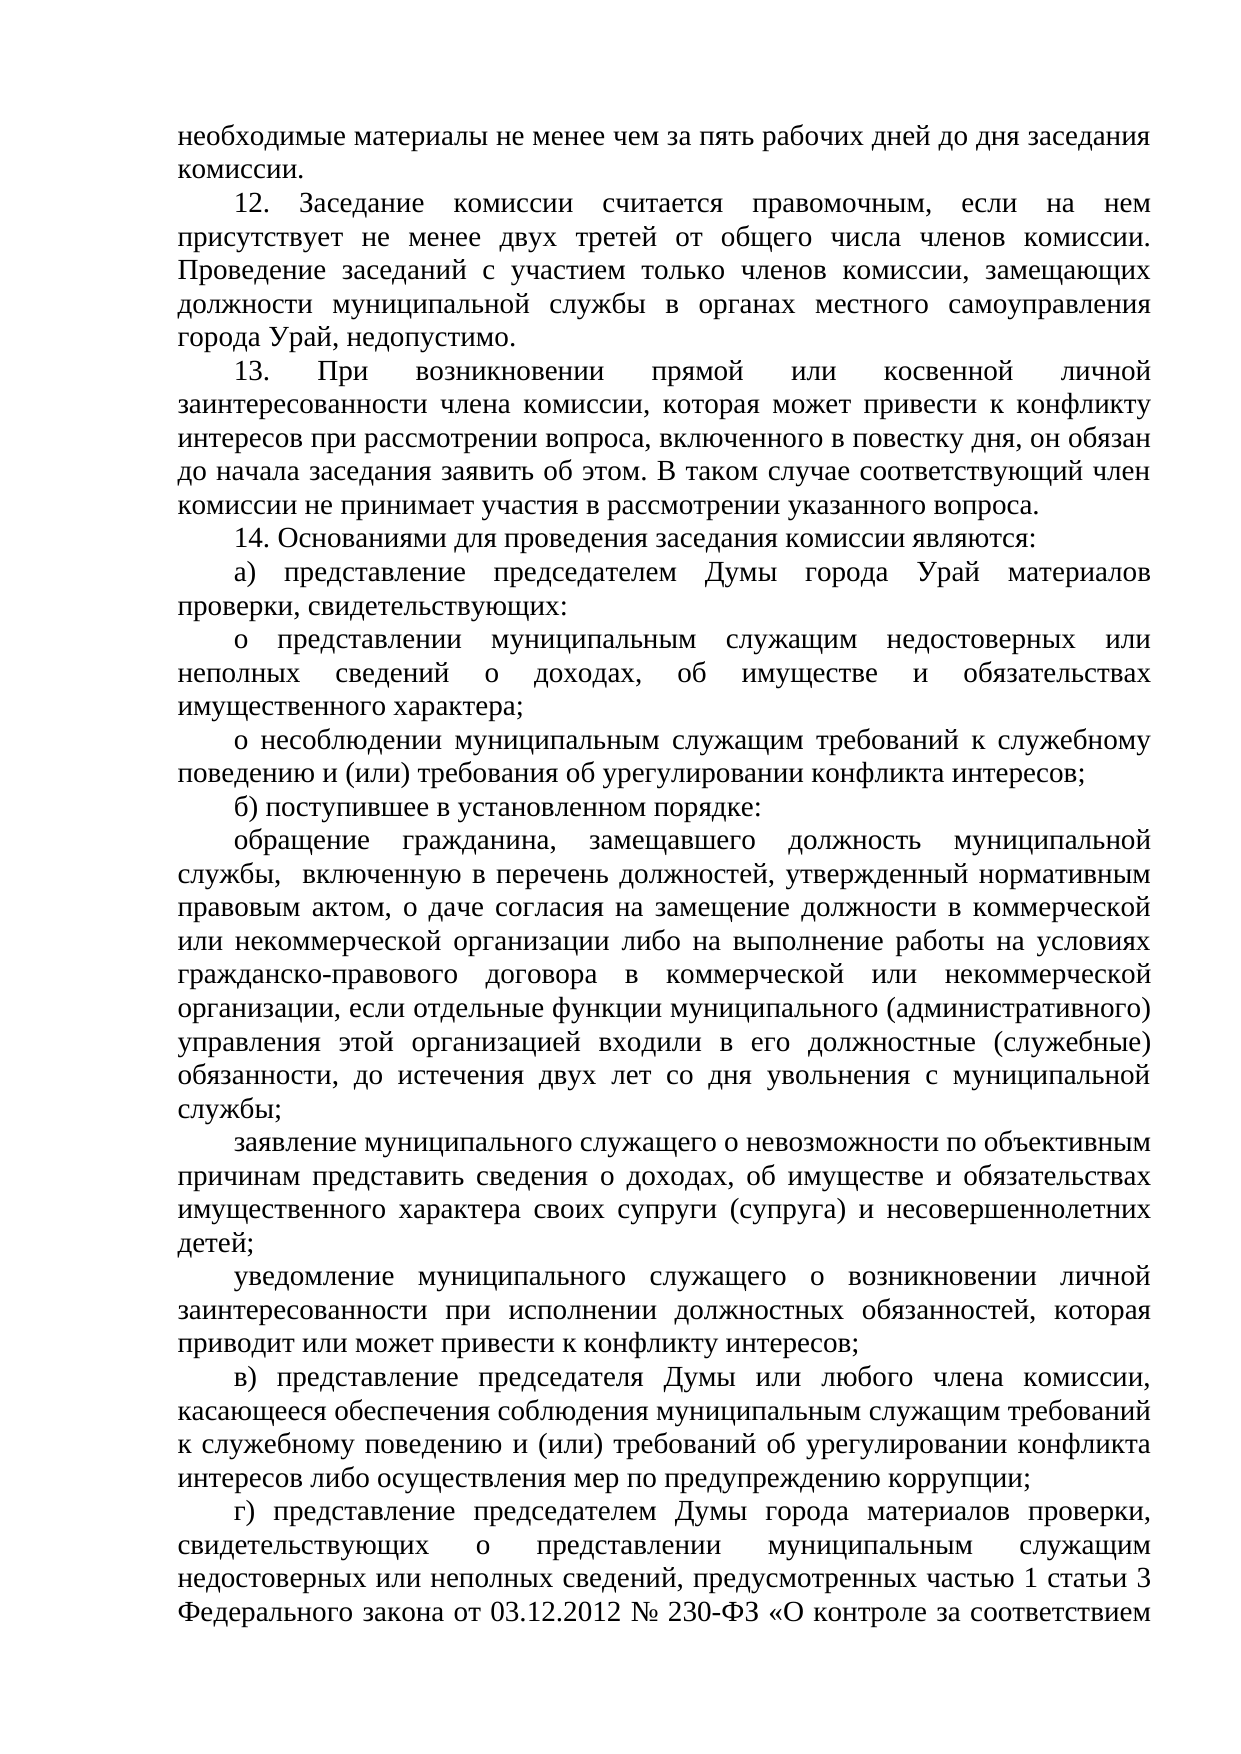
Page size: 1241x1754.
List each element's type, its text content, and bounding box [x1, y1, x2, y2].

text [177, 1493, 1152, 1627]
text уведомление муниципального служащего о возникновении личной заинтересованности при исполнении должностных обязанностей, которая приводит или может привести к конфликту интересов; [177, 1258, 1152, 1359]
text 13. При возникновении прямой или косвенной личной заинтересованности члена комиссии, которая может привести к конфликту интересов при рассмотрении вопроса, включенного в повестку дня, он обязан до начала заседания заявить об этом. В таком случае соответствующий член комиссии не принимает участия в рассмотрении указанного вопроса. [177, 353, 1152, 521]
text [177, 118, 1152, 185]
text 14. Основаниями для проведения заседания комиссии являются: [177, 521, 1152, 554]
text заявление муниципального служащего о невозможности по объективным причинам представить сведения о доходах, об имуществе и обязательствах имущественного характера своих супруги (супруга) и несовершеннолетних детей; [177, 1124, 1152, 1258]
text 12. Заседание комиссии считается правомочным, если на нем присутствует не менее двух третей от общего числа членов комиссии. Проведение заседаний с участием только членов комиссии, замещающих должности муниципальной службы в органах местного самоуправления города Урай, недопустимо. [177, 185, 1152, 353]
text о представлении муниципальным служащим недостоверных или неполных сведений о доходах, об имуществе и обязательствах имущественного характера; [177, 621, 1152, 722]
text обращение гражданина, замещавшего должность муниципальной службы, включенную в перечень должностей, утвержденный нормативным правовым актом, о даче согласия на замещение должности в коммерческой или некоммерческой организации либо на выполнение работы на условиях гражданско-правового договора в коммерческой или некоммерческой организации, если отдельные функции муниципального (административного) управления этой организацией входили в его должностные (служебные) обязанности, до истечения двух лет со дня увольнения с муниципальной службы; [177, 822, 1152, 1124]
text о несоблюдении муниципальным служащим требований к служебному поведению и (или) требования об урегулировании конфликта интересов; [177, 722, 1152, 789]
text б) поступившее в установленном порядке: [177, 789, 1152, 822]
text в) представление председателя Думы или любого члена комиссии, касающееся обеспечения соблюдения муниципальным служащим требований к служебному поведению и (или) требований об урегулировании конфликта интересов либо осуществления мер по предупреждению коррупции; [177, 1359, 1152, 1493]
text а) представление председателем Думы города Урай материалов проверки, свидетельствующих: [177, 554, 1152, 621]
